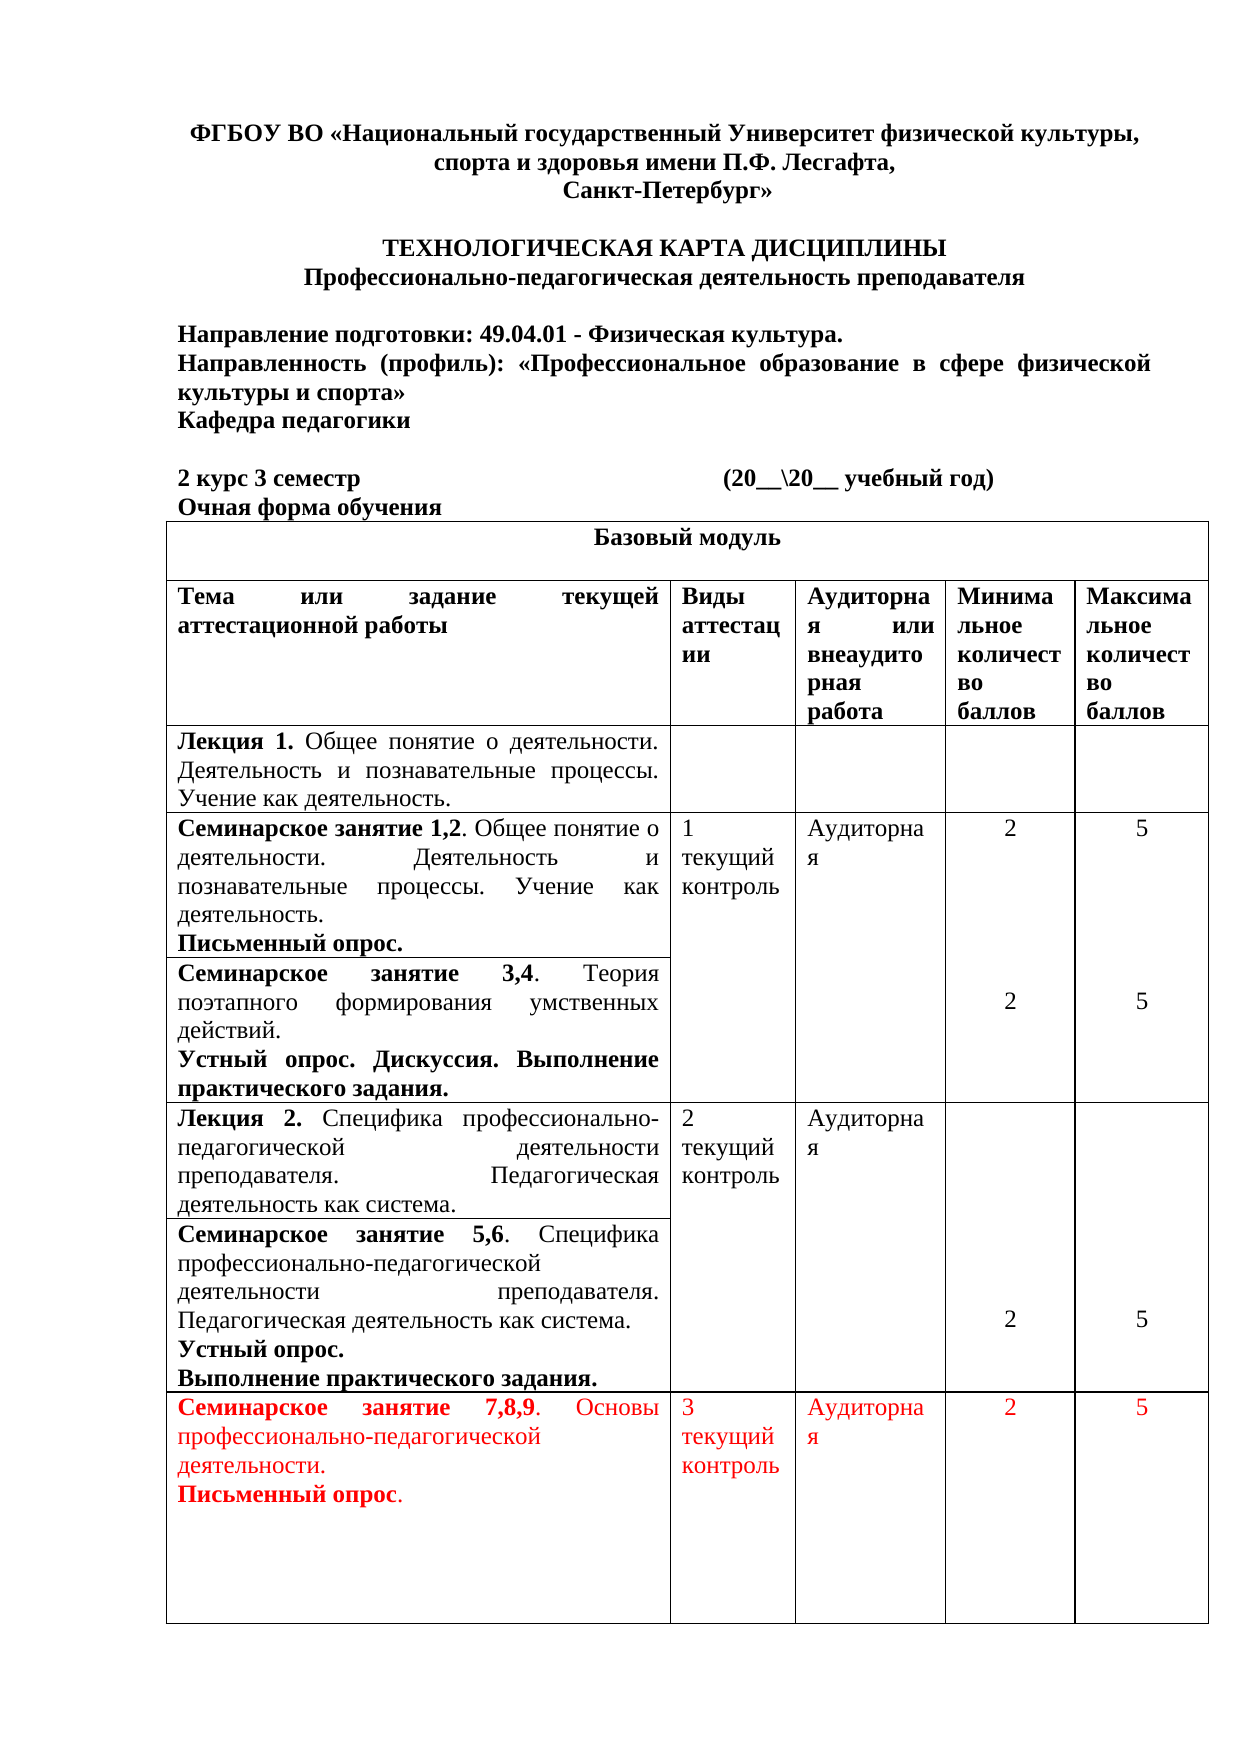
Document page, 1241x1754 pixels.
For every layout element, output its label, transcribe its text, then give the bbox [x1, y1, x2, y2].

text Направление подготовки: 49.04.01 - Физическая культура. [177, 319, 1152, 348]
table_cell 5 [1076, 1103, 1208, 1391]
text ФГБОУ ВО «Национальный государственный Университет физической культуры, спорта и здоровья имени П.Ф. Лесгафта, [177, 118, 1152, 176]
table_cell Тема или задание текущей аттестационной работы [167, 581, 670, 725]
table_cell [671, 726, 795, 812]
table_cell [796, 726, 945, 812]
text Кафедра педагогики [177, 406, 1152, 434]
text Направленность (профиль): «Профессиональное образование в сфере физической культуры и спорта» [177, 348, 1152, 406]
table_cell Аудиторная или внеаудиторная работа [796, 581, 945, 725]
table_cell Аудиторная [796, 1393, 945, 1622]
table_cell Лекция 1. Общее понятие о деятельности. Деятельность и познавательные процессы. Учение как деятельность. [167, 726, 670, 812]
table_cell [167, 1393, 670, 1622]
table_cell 2 2 [946, 813, 1074, 1102]
text ТЕХНОЛОГИЧЕСКАЯ КАРТА ДИСЦИПЛИНЫ [177, 233, 1152, 262]
text Санкт-Петербург» [177, 176, 1152, 204]
table_cell [946, 726, 1074, 812]
table_cell [1076, 726, 1208, 812]
table_cell 2 [946, 1393, 1074, 1622]
table_cell Максимальное количество баллов [1076, 581, 1208, 725]
table_cell Аудиторная [796, 1103, 945, 1391]
table_cell Виды аттестации [671, 581, 795, 725]
table_cell 2 текущий контроль [671, 1103, 795, 1391]
table_cell Семинарское занятие 5,6. Специфика профессионально-педагогической деятельности преподавателя. Педагогическая деятельность как система. Устный опрос. Выполнение практического задания. [167, 1219, 670, 1391]
table_cell Минимальное количест во баллов [946, 581, 1074, 725]
text Профессионально-педагогическая деятельность преподавателя [177, 262, 1152, 291]
table_cell Семинарское занятие 1,2. Общее понятие о деятельности. Деятельность и познавательные процессы. Учение как деятельность. Письменный опрос. [167, 813, 670, 957]
table_cell 1 текущий контроль [671, 813, 795, 1102]
table_cell Лекция 2. Специфика профессионально-педагогической деятельности преподавателя. Педагогическая деятельность как система. [167, 1103, 670, 1218]
table_cell 3 текущий контроль [671, 1393, 795, 1622]
text Очная форма обучения [177, 492, 1152, 521]
table_cell 2 [946, 1103, 1074, 1391]
table_cell 5 5 [1076, 813, 1208, 1102]
table_cell Семинарское занятие 3,4. Теория поэтапного формирования умственных действий. Устный опрос. Дискуссия. Выполнение практического задания. [167, 958, 670, 1102]
text 2 курс 3 семестр (20__\20__ учебный год) [177, 463, 1152, 492]
table_cell Аудиторная [796, 813, 945, 1102]
table_header Базовый модуль [167, 522, 1208, 580]
table_cell 5 [1076, 1393, 1208, 1622]
